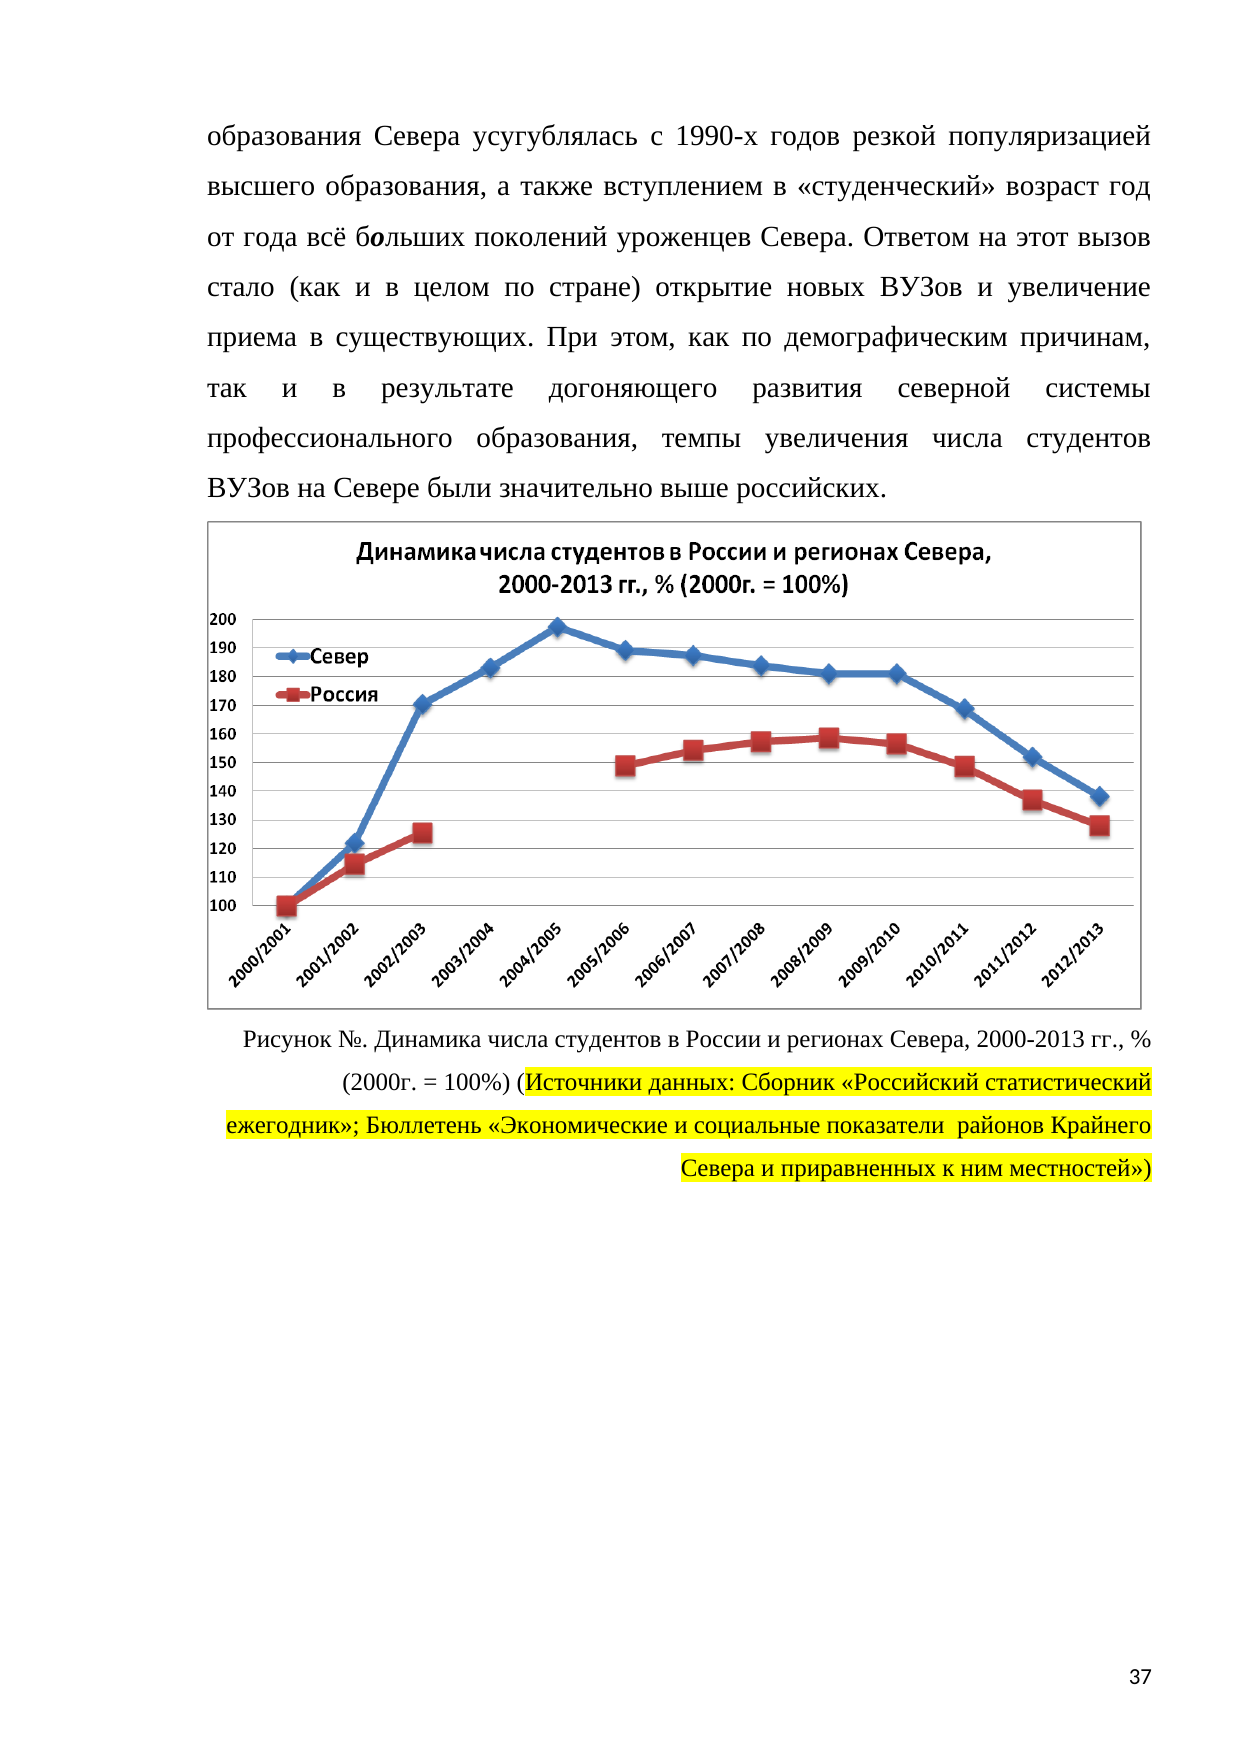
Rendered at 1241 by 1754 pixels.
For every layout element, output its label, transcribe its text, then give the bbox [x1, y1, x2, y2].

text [207, 118, 1152, 504]
text Рисунок №. Динамика числа студентов в России и регионах Севера, 2000-2013 гг., % (2000г. = 100%) (Источники данных: Сборник «Российский статистический ежегодник»; Бюллетень «Экономические и социальные показатели районов Крайнего Севера и приравненных к ним местностей») [207, 1024, 1152, 1182]
picture [206, 520, 1142, 1010]
